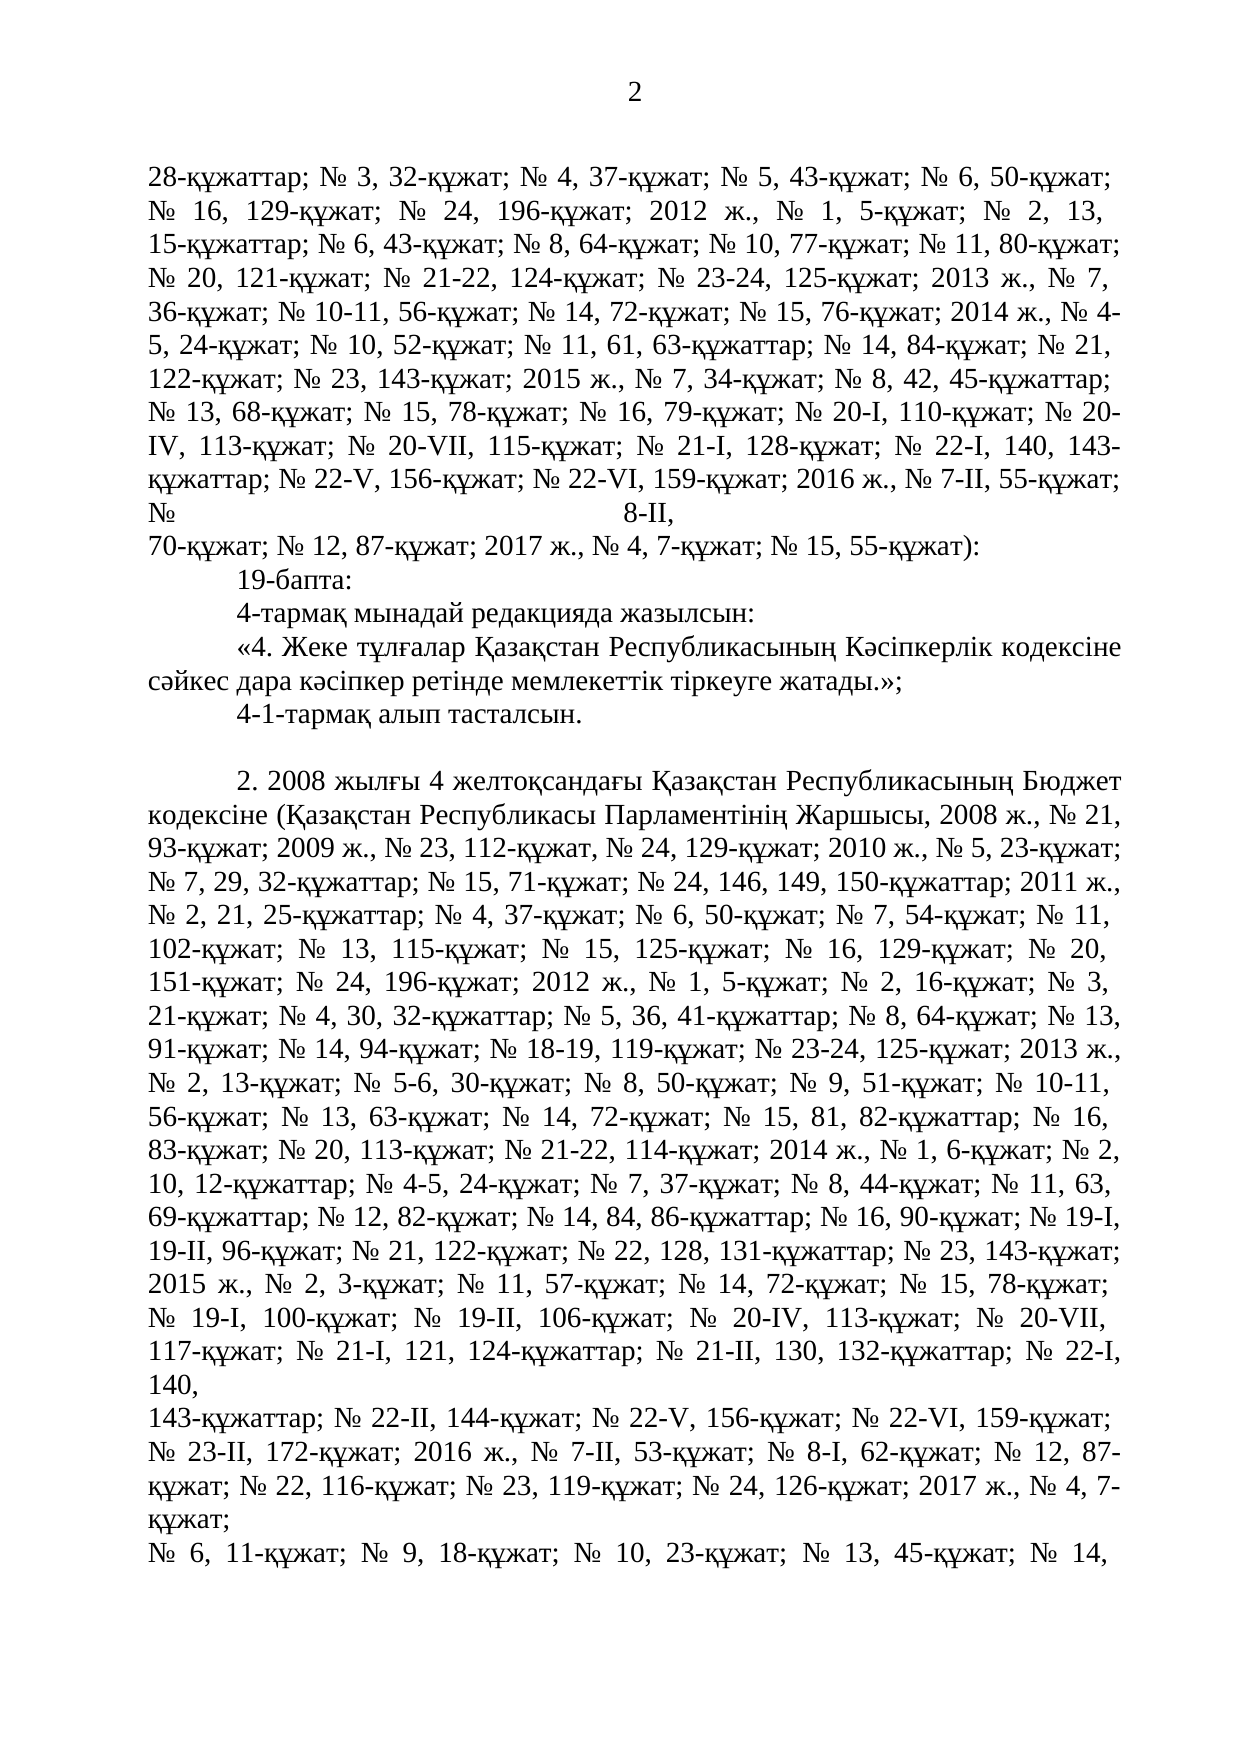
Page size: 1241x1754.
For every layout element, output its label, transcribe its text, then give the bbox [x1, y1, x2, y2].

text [148, 763, 1122, 1568]
text 4-1-тармақ алып тасталсын. [148, 696, 1122, 730]
text 4-тармақ мынадай редакцияда жазылсын: [148, 596, 1122, 629]
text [148, 159, 1122, 562]
text 19-бапта: [148, 562, 1122, 596]
text «4. Жеке тұлғалар Қазақстан Республикасының Кәсіпкерлік кодексіне сәйкес дара кәсіпкер ретінде мемлекеттік тіркеуге жатады.»; [148, 629, 1122, 696]
